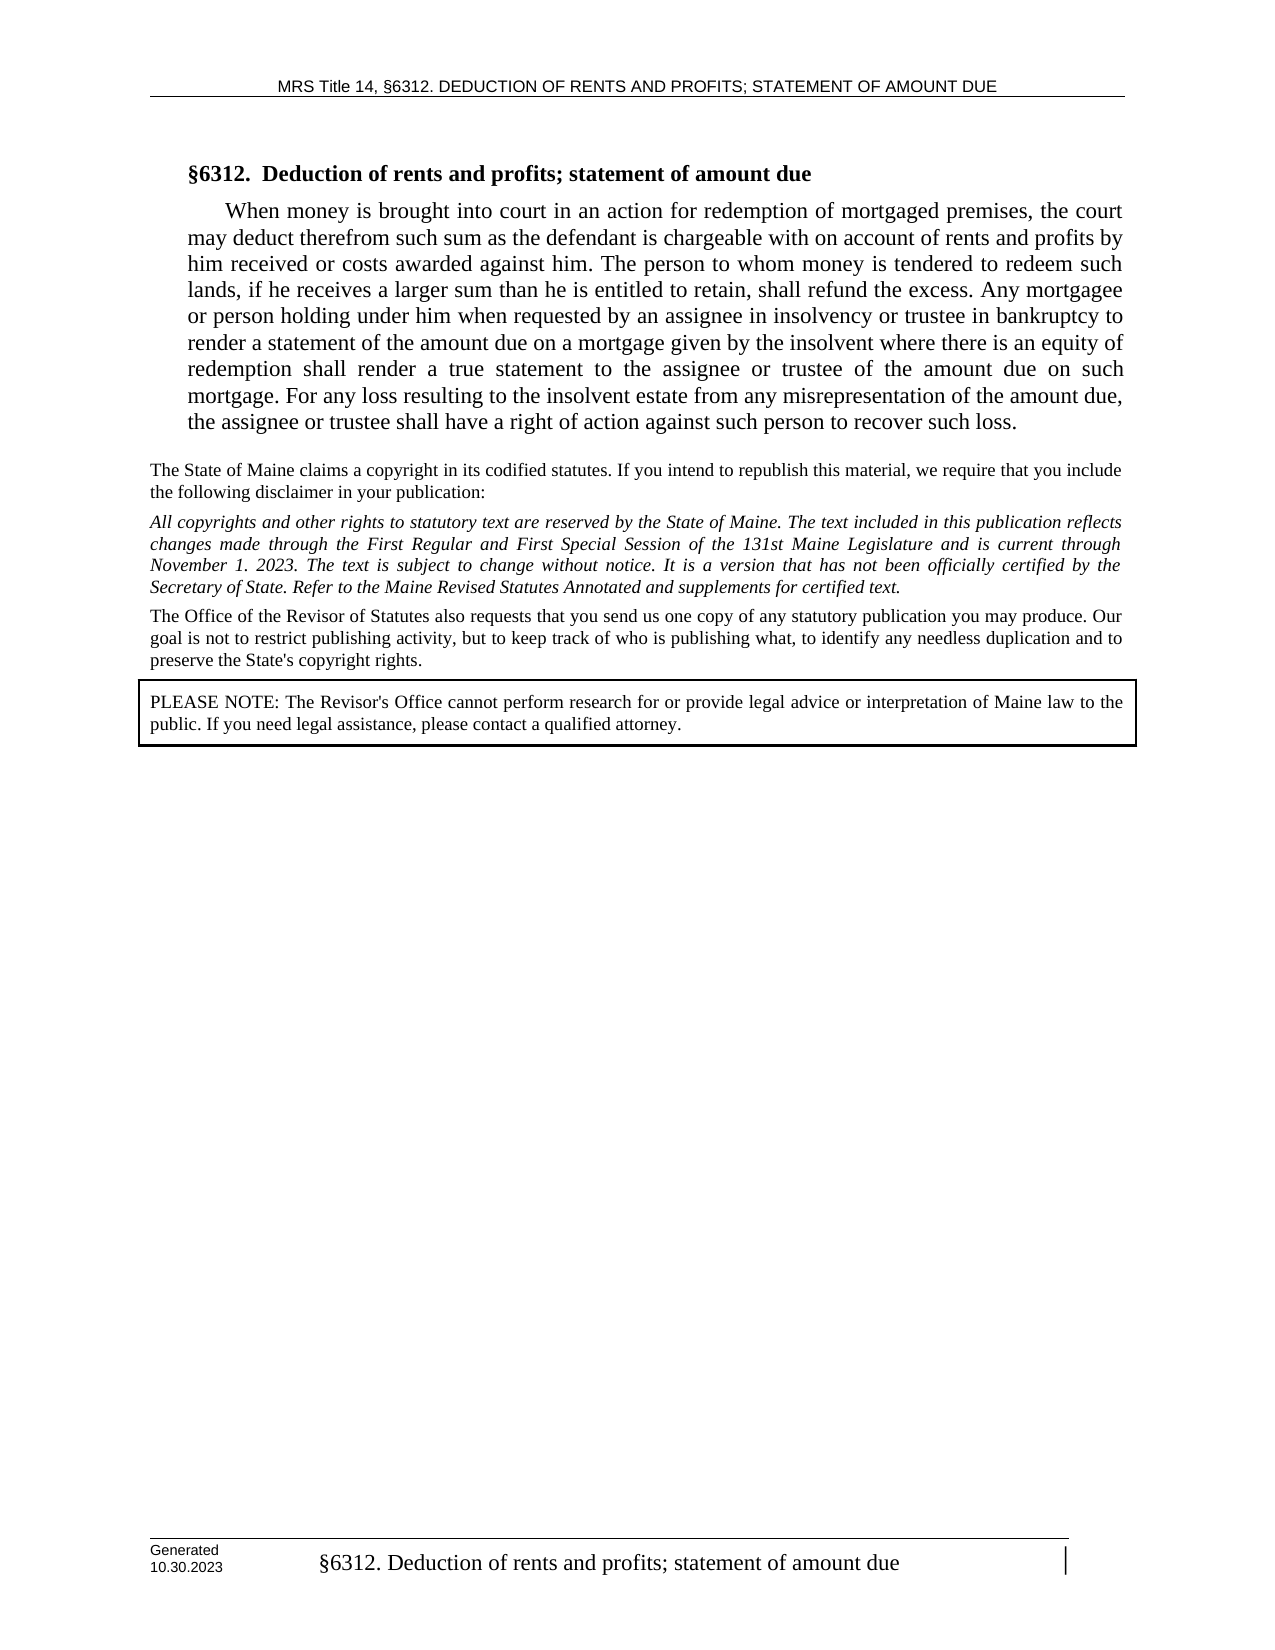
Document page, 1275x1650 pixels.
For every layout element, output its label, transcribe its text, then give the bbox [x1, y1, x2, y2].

text §6312. Deduction of rents and profits; statement of amount due [187, 160, 1125, 187]
text All copyrights and other rights to statutory text are reserved by the State of Maine. The text included in this publication reflects changes made through the First Regular and First Special Session of the 131st Maine Legislature and is current through November 1. 2023 . The text is subject to change without notice. It is a version that has not been officially certified by the Secretary of State. Refer to the Maine Revised Statutes Annotated and supplements for certified text. [150, 511, 1125, 597]
text When money is brought into court in an action for redemption of mortgaged premises, the court may deduct therefrom such sum as the defendant is chargeable with on account of rents and profits by him received or costs awarded against him. The person to whom money is tendered to redeem such lands, if he receives a larger sum than he is entitled to retain, shall refund the excess. Any mortgagee or person holding under him when requested by an assignee in insolvency or trustee in bankruptcy to render a statement of the amount due on a mortgage given by the insolvent where there is an equity of redemption shall render a true statement to the assignee or trustee of the amount due on such mortgage. For any loss resulting to the insolvent estate from any misrepresentation of the amount due, the assignee or trustee shall have a right of action against such person to recover such loss. [187, 197, 1125, 434]
text PLEASE NOTE: The Revisor's Office cannot perform research for or provide legal advice or interpretation of Maine law to the public. If you need legal assistance, please contact a qualified attorney. [140, 681, 1135, 744]
text The Office of the Revisor of Statutes also requests that you send us one copy of any statutory publication you may produce. Our goal is not to restrict publishing activity, but to keep track of who is publishing what, to identify any needless duplication and to preserve the State's copyright rights. [150, 605, 1125, 670]
text The State of Maine claims a copyright in its codified statutes. If you intend to republish this material, we require that you include the following disclaimer in your publication: [150, 459, 1125, 502]
